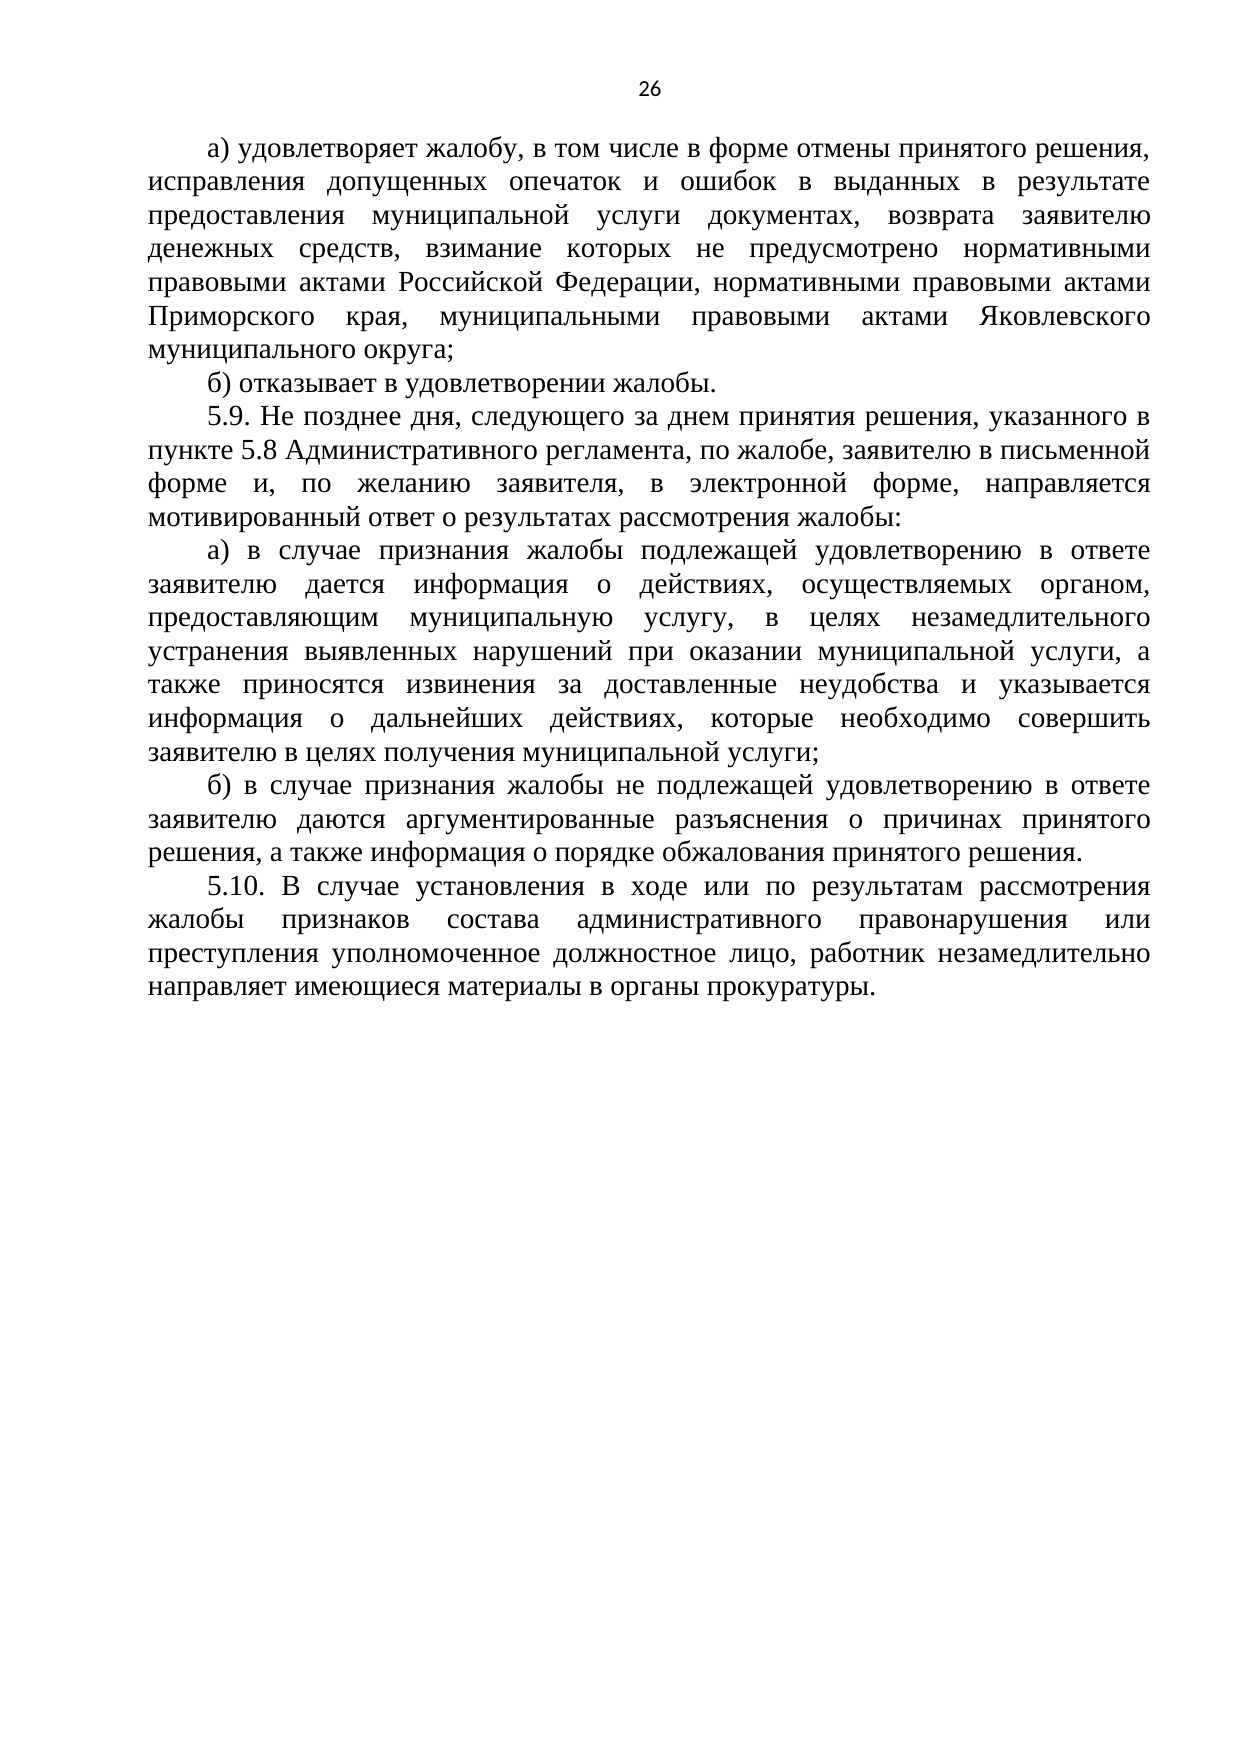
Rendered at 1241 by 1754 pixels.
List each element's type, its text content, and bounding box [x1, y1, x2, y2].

text 5.10. В случае установления в ходе или по результатам рассмотрения жалобы признаков состава административного правонарушения или преступления уполномоченное должностное лицо, работник незамедлительно направляет имеющиеся материалы в органы прокуратуры. [148, 868, 1152, 1002]
text а) удовлетворяет жалобу, в том числе в форме отмены принятого решения, исправления допущенных опечаток и ошибок в выданных в результате предоставления муниципальной услуги документах, возврата заявителю денежных средств, взимание которых не предусмотрено нормативными правовыми актами Российской Федерации, нормативными правовыми актами Приморского края, муниципальными правовыми актами Яковлевского муниципального округа; [148, 130, 1152, 365]
text б) отказывает в удовлетворении жалобы. [148, 365, 1152, 398]
text а) в случае признания жалобы подлежащей удовлетворению в ответе заявителю дается информация о действиях, осуществляемых органом, предоставляющим муниципальную услугу, в целях незамедлительного устранения выявленных нарушений при оказании муниципальной услуги, а также приносятся извинения за доставленные неудобства и указывается информация о дальнейших действиях, которые необходимо совершить заявителю в целях получения муниципальной услуги; [148, 532, 1152, 767]
text 5.9. Не позднее дня, следующего за днем принятия решения, указанного в пункте 5.8 Административного регламента, по жалобе, заявителю в письменной форме и, по желанию заявителя, в электронной форме, направляется мотивированный ответ о результатах рассмотрения жалобы: [148, 398, 1152, 532]
text б) в случае признания жалобы не подлежащей удовлетворению в ответе заявителю даются аргументированные разъяснения о причинах принятого решения, а также информация о порядке обжалования принятого решения. [148, 767, 1152, 868]
